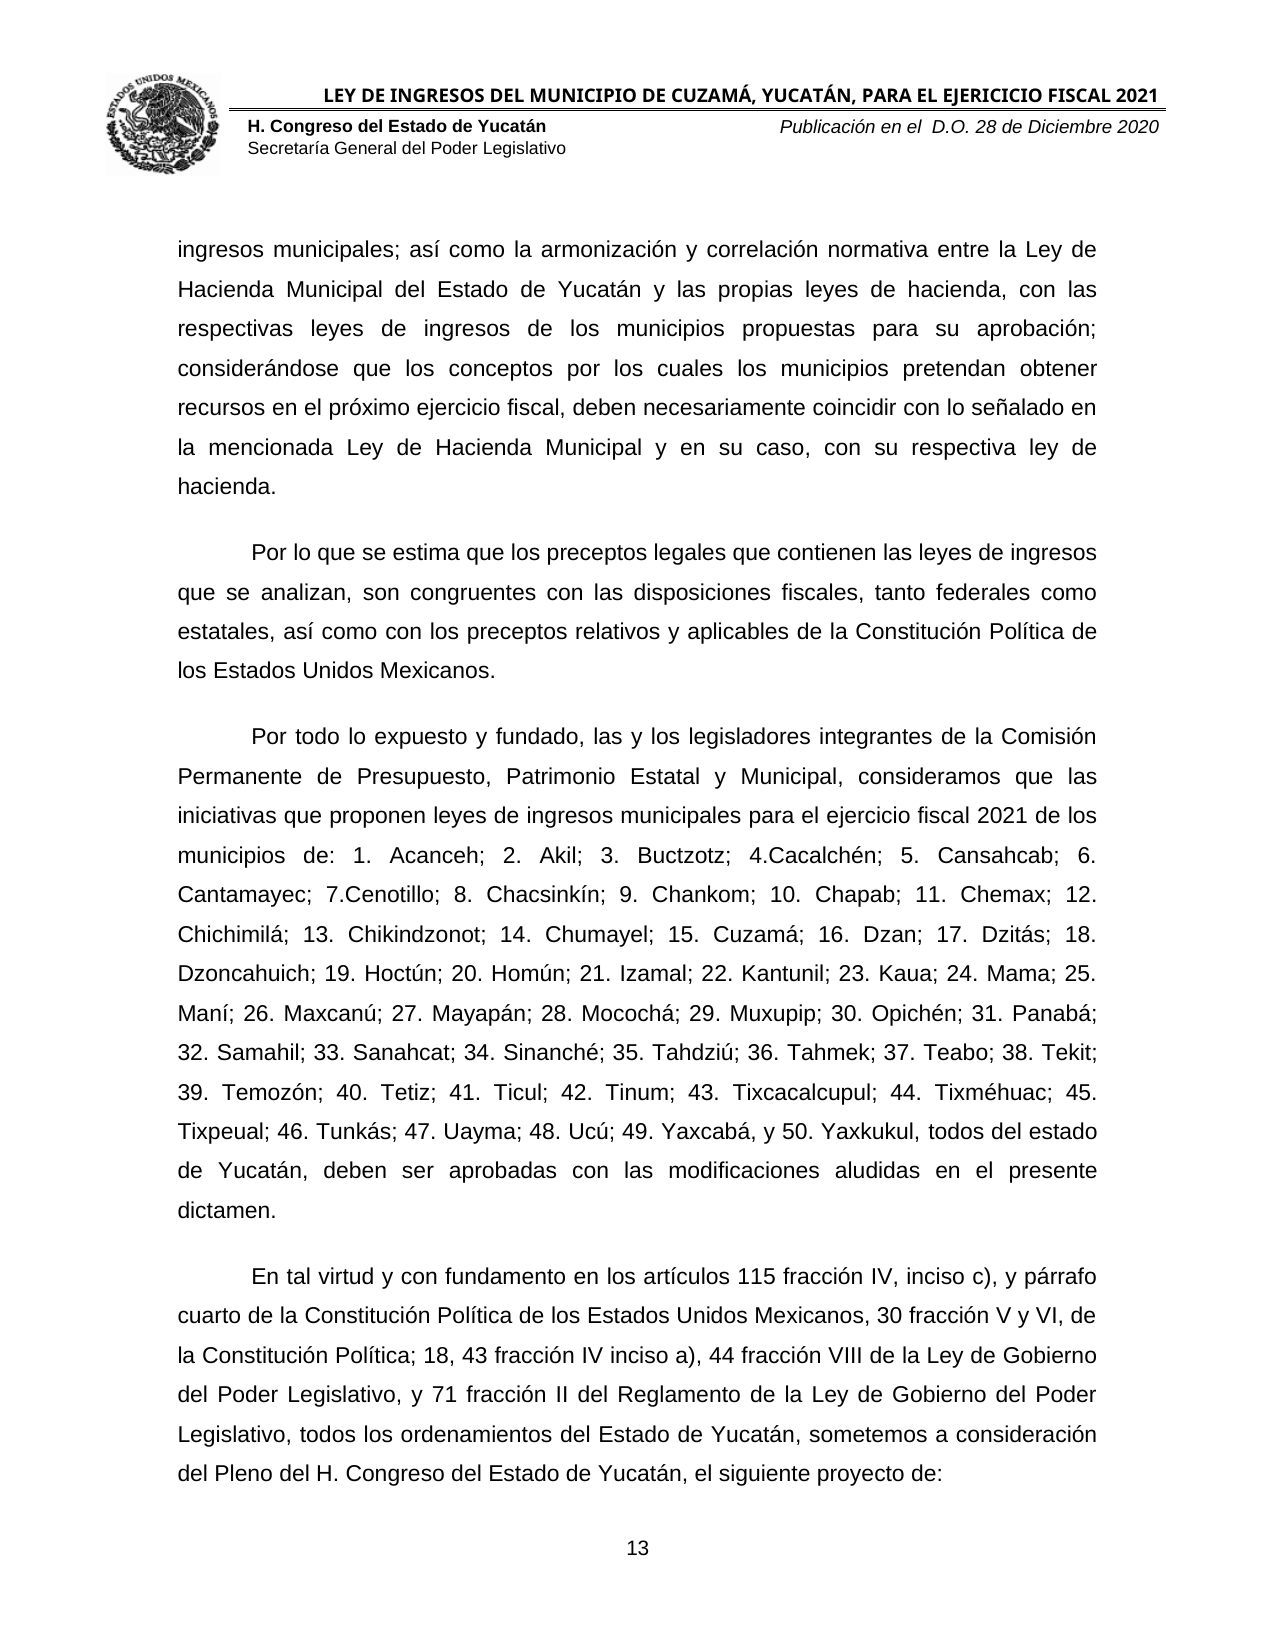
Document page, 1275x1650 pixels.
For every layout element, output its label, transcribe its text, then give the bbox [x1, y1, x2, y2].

text Por todo lo expuesto y fundado, las y los legisladores integrantes de la Comisión Permanente de Presupuesto, Patrimonio Estatal y Municipal, consideramos que las iniciativas que proponen leyes de ingresos municipales para el ejercicio fiscal 2021 de los municipios de: 1. Acanceh; 2. Akil; 3. Buctzotz; 4.Cacalchén; 5. Cansahcab; 6. Cantamayec; 7.Cenotillo; 8. Chacsinkín; 9. Chankom; 10. Chapab; 11. Chemax; 12. Chichimilá; 13. Chikindzonot; 14. Chumayel; 15. Cuzamá; 16. Dzan; 17. Dzitás; 18. Dzoncahuich; 19. Hoctún; 20. Homún; 21. Izamal; 22. Kantunil; 23. Kaua; 24. Mama; 25. Maní; 26. Maxcanú; 27. Mayapán; 28. Mocochá; 29. Muxupip; 30. Opichén; 31. Panabá; 32. Samahil; 33. Sanahcat; 34. Sinanché; 35. Tahdziú; 36. Tahmek; 37. Teabo; 38. Tekit; 39. Temozón; 40. Tetiz; 41. Ticul; 42. Tinum; 43. Tixcacalcupul; 44. Tixméhuac; 45. Tixpeual; 46. Tunkás; 47. Uayma; 48. Ucú; 49. Yaxcabá, y 50. Yaxkukul, todos del estado de Yucatán, deben ser aprobadas con las modificaciones aludidas en el presente dictamen. [177, 723, 1098, 1223]
text Por lo que se estima que los preceptos legales que contienen las leyes de ingresos que se analizan, son congruentes con las disposiciones fiscales, tanto federales como estatales, así como con los preceptos relativos y aplicables de de los Estados Unidos Mexicanos. [177, 539, 1098, 684]
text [177, 236, 1098, 499]
text En tal virtud y con fundamento en los artículos 115 fracción IV, inciso c), y párrafo cuarto de la Constitución Política de los Estados Unidos Mexicanos, 30 fracción V y VI, de la Constitución Política; 18, 43 fracción IV inciso a), 44 fracción VIII de la Ley de Gobierno del Poder Legislativo, y 71 fracción II del Reglamento de la Ley de Gobierno del Poder Legislativo, todos los ordenamientos del Estado de Yucatán, sometemos a consideración del Pleno del H. Congreso del Estado de Yucatán, el siguiente proyecto de: [177, 1263, 1098, 1487]
